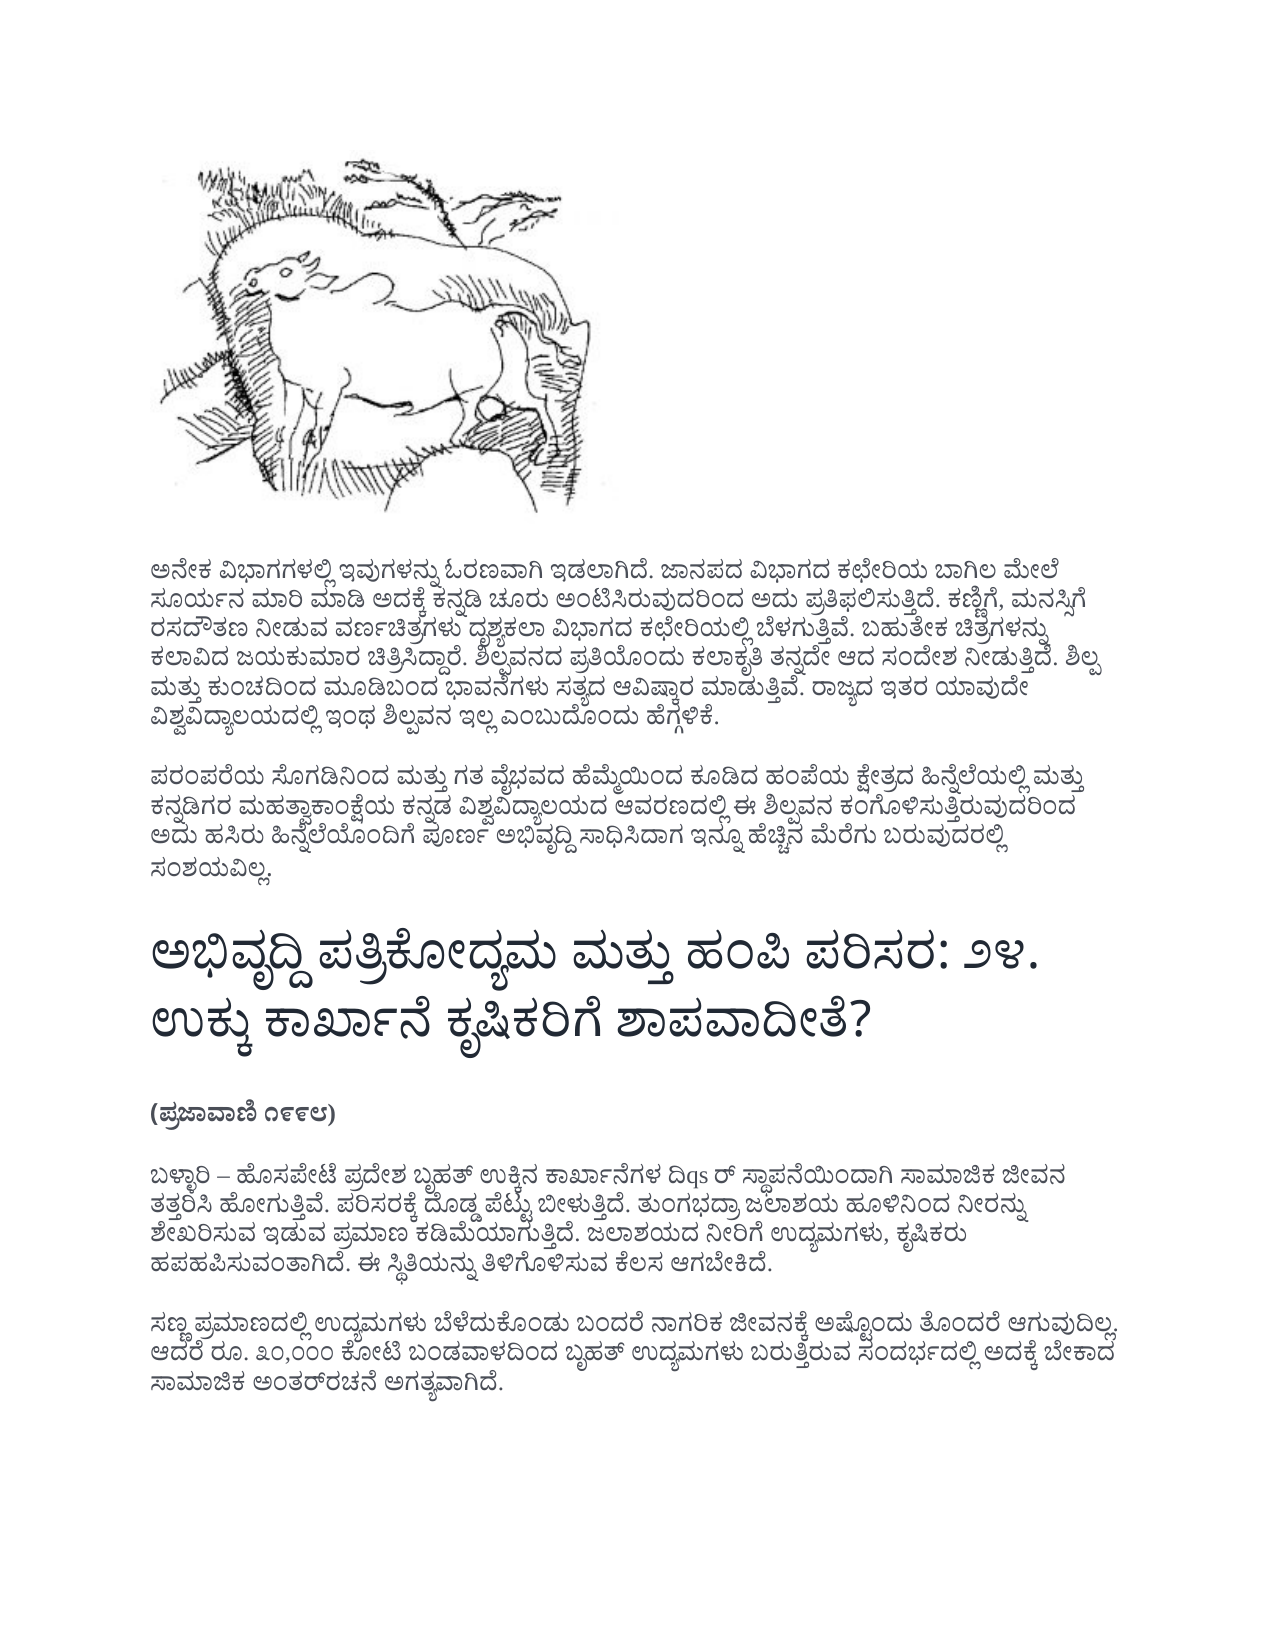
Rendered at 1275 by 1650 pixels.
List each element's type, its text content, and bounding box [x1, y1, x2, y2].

text ಅಭಿವೃದ್ದಿ ಪತ್ರಿಕೋದ್ಯಮ ಮತ್ತು ಹಂಪಿ ಪರಿಸರ: ೨೪. ಉಕ್ಕು ಕಾರ್ಖಾನೆ ಕೃಷಿಕರಿಗೆ ಶಾಪವಾದೀತೆ? [150, 914, 1125, 1051]
text ಸಣ್ಣ ಪ್ರಮಾಣದಲ್ಲಿ ಉದ್ಯಮಗಳು ಬೆಳೆದುಕೊಂಡು ಬಂದರೆ ನಾಗರಿಕ ಜೀವನಕ್ಕೆ ಅಷ್ಟೊಂದು ತೊಂದರೆ ಆಗುವುದಿಲ್ಲ. ಆದರೆ ರೂ. ೩೦,೦೦೦ ಕೋಟಿ ಬಂಡವಾಳದಿಂದ ಬೃಹತ್ ಉದ್ಯಮಗಳು ಬರುತ್ತಿರುವ ಸಂದರ್ಭದಲ್ಲಿ ಅದಕ್ಕೆ ಬೇಕಾದ ಸಾಮಾಜಿಕ ಅಂತರ್‌ರಚನೆ ಅಗತ್ಯವಾಗಿದೆ. [150, 1308, 1125, 1396]
text ಅನೇಕ ವಿಭಾಗಗಳಲ್ಲಿ ಇವುಗಳನ್ನು ಓರಣವಾಗಿ ಇಡಲಾಗಿದೆ. ಜಾನಪದ ವಿಭಾಗದ ಕಛೇರಿಯ ಬಾಗಿಲ ಮೇಲೆ ಸೂರ್ಯನ ಮಾರಿ ಮಾಡಿ ಅದಕ್ಕೆ ಕನ್ನಡಿ ಚೂರು ಅಂಟಿಸಿರುವುದರಿಂದ ಅದು ಪ್ರತಿಫಲಿಸುತ್ತಿದೆ. ಕಣ್ಣಿಗೆ, ಮನಸ್ಸಿಗೆ ರಸದೌತಣ ನೀಡುವ ವರ್ಣಚಿತ್ರಗಳು ದೃಶ್ಯಕಲಾ ವಿಭಾಗದ ಕಛೇರಿಯಲ್ಲಿ ಬೆಳಗುತ್ತಿವೆ. ಬಹುತೇಕ ಚಿತ್ರಗಳನ್ನು ಕಲಾವಿದ ಜಯಕುಮಾರ ಚಿತ್ರಿಸಿದ್ದಾರೆ. ಶಿಲ್ಪವನದ ಪ್ರತಿಯೊಂದು ಕಲಾಕೃತಿ ತನ್ನದೇ ಆದ ಸಂದೇಶ ನೀಡುತ್ತಿದೆ. ಶಿಲ್ಪ ಮತ್ತು ಕುಂಚದಿಂದ ಮೂಡಿಬಂದ ಭಾವನೆಗಳು ಸತ್ಯದ ಆವಿಷ್ಕಾರ ಮಾಡುತ್ತಿವೆ. ರಾಜ್ಯದ ಇತರ ಯಾವುದೇ ವಿಶ್ವವಿದ್ಯಾಲಯದಲ್ಲಿ ಇಂಥ ಶಿಲ್ಪವನ ಇಲ್ಲ ಎಂಬುದೊಂದು ಹೆಗ್ಗಳಿಕೆ. [150, 555, 1125, 730]
text (ಪ್ರಜಾವಾಣಿ ೧೯೯೮) [150, 1094, 1125, 1129]
text ಬಳ್ಳಾರಿ – ಹೊಸಪೇಟೆ ಪ್ರದೇಶ ಬೃಹತ್ ಉಕ್ಕಿನ ಕಾರ್ಖಾನೆಗಳ ದಿqsರ್ ಸ್ಥಾಪನೆಯಿಂದಾಗಿ ಸಾಮಾಜಿಕ ಜೀವನ ತತ್ತರಿಸಿ ಹೋಗುತ್ತಿವೆ. ಪರಿಸರಕ್ಕೆ ದೊಡ್ಡ ಪೆಟ್ಟು ಬೀಳುತ್ತಿದೆ. ತುಂಗಭದ್ರಾ ಜಲಾಶಯ ಹೂಳಿನಿಂದ ನೀರನ್ನು ಶೇಖರಿಸುವ ಇಡುವ ಪ್ರಮಾಣ ಕಡಿಮೆಯಾಗುತ್ತಿದೆ. ಜಲಾಶಯದ ನೀರಿಗೆ ಉದ್ಯಮಗಳು, ಕೃಷಿಕರು ಹಪಹಪಿಸುವಂತಾಗಿದೆ. ಈ ಸ್ಥಿತಿಯನ್ನು ತಿಳಿಗೊಳಿಸುವ ಕೆಲಸ ಆಗಬೇಕಿದೆ. [150, 1160, 1125, 1277]
text ಪರಂಪರೆಯ ಸೊಗಡಿನಿಂದ ಮತ್ತು ಗತ ವೈಭವದ ಹೆಮ್ಮೆಯಿಂದ ಕೂಡಿದ ಹಂಪೆಯ ಕ್ಷೇತ್ರದ ಹಿನ್ನೆಲೆಯಲ್ಲಿ ಮತ್ತು ಕನ್ನಡಿಗರ ಮಹತ್ವಾಕಾಂಕ್ಷೆಯ ಕನ್ನಡ ವಿಶ್ವವಿದ್ಯಾಲಯದ ಆವರಣದಲ್ಲಿ ಈ ಶಿಲ್ಪವನ ಕಂಗೊಳಿಸುತ್ತಿರುವುದರಿಂದ ಅದು ಹಸಿರು ಹಿನ್ನೆಲೆಯೊಂದಿಗೆ ಪೂರ್ಣ ಅಭಿವೃದ್ದಿ ಸಾಧಿಸಿದಾಗ ಇನ್ನೂ ಹೆಚ್ಚಿನ ಮೆರೆಗು ಬರುವುದರಲ್ಲಿ ಸಂಶಯವಿಲ್ಲ. [150, 762, 1125, 883]
picture [150, 150, 619, 524]
